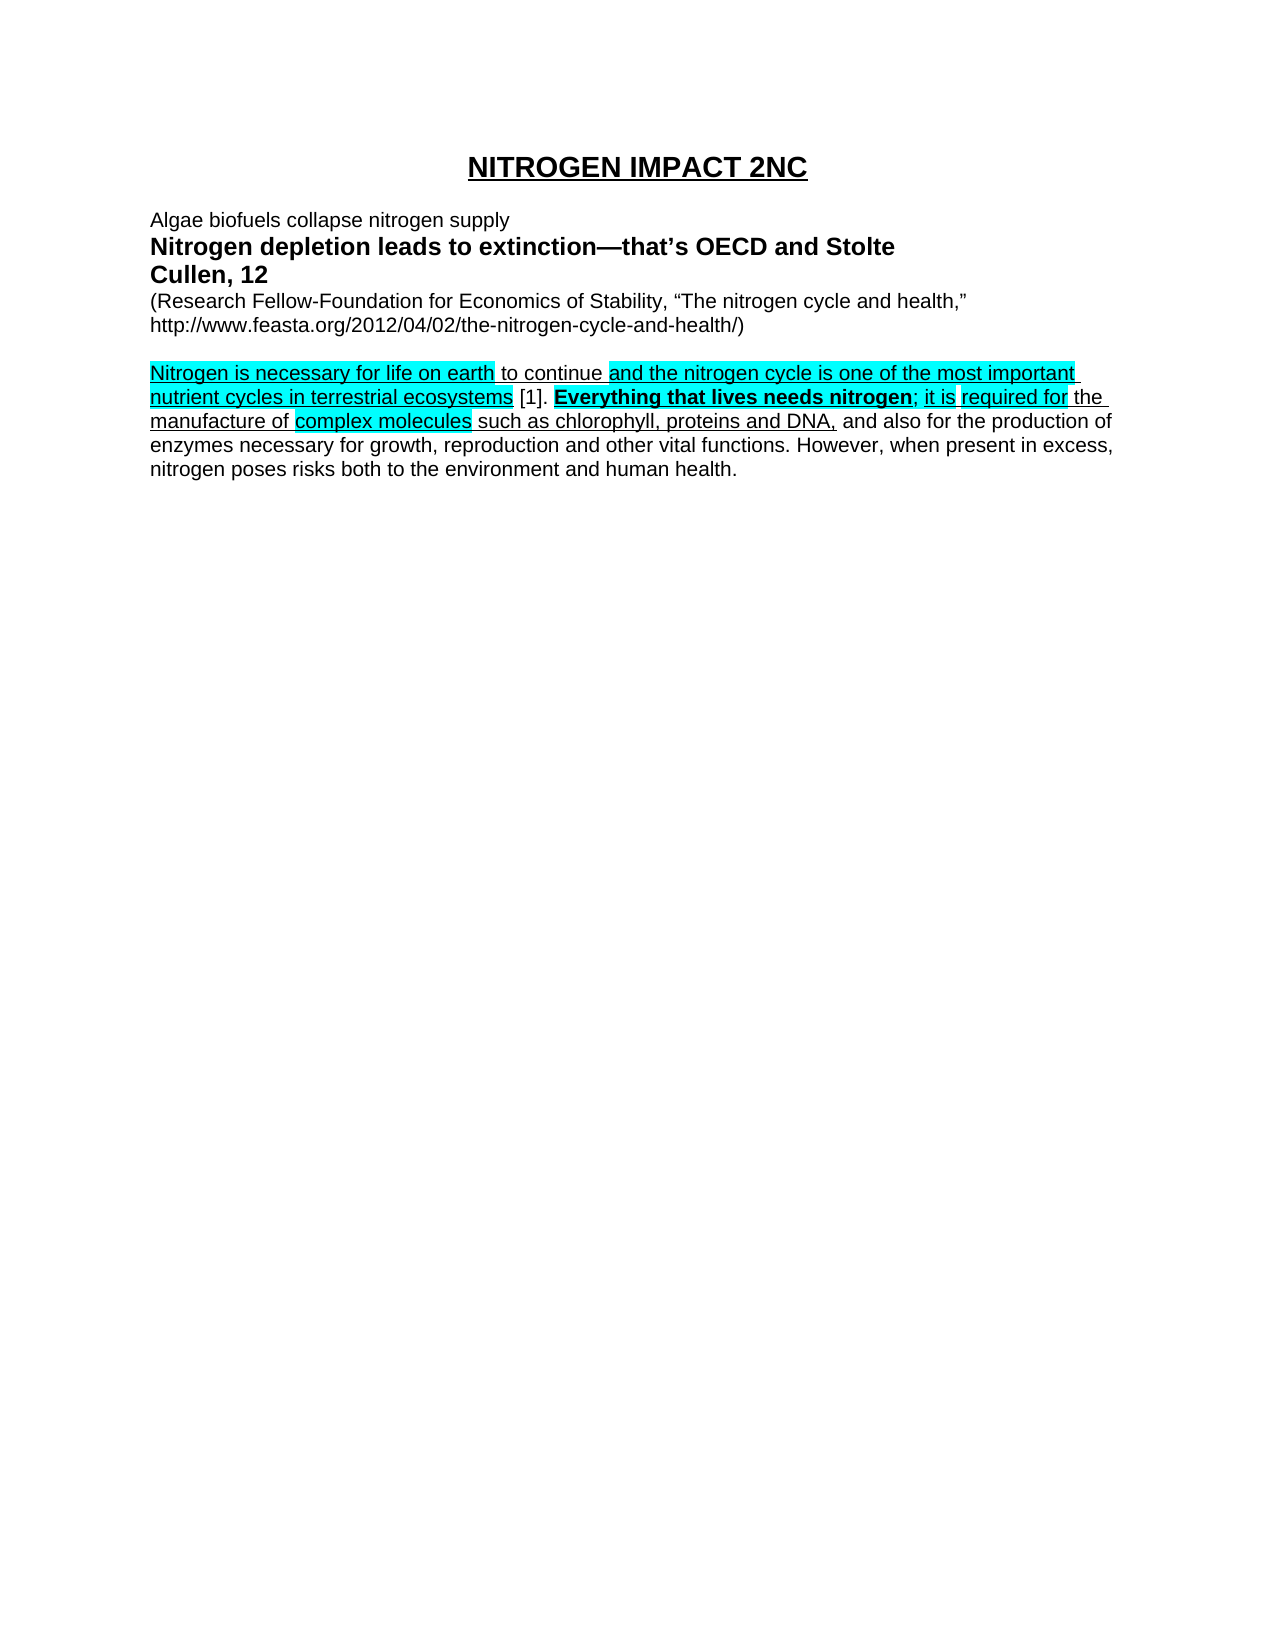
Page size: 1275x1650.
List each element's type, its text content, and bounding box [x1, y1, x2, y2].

text Nitrogen is necessary for life on earth to continue and the nitrogen cycle is one of the most important nutrient cycles in terrestrial ecosystems [1]. Everything that lives needs nitrogen; it is required for the manufacture of complex molecules such as chlorophyll, proteins and DNA, and also for the production of enzymes necessary for growth, reproduction and other vital functions. However, when present in excess, nitrogen poses risks both to the environment and human health. [150, 361, 1125, 481]
text (Research Fellow-Foundation for Economics of Stability, “The nitrogen cycle and health,” http://www.feasta.org/2012/04/02/the-nitrogen-cycle-and-health/) [150, 289, 1125, 337]
text Algae biofuels collapse nitrogen supply [150, 207, 1125, 231]
subtitle Nitrogen Impact 2NC [150, 150, 1125, 183]
text Cullen, 12 [150, 260, 1125, 289]
subtitle Nitrogen depletion leads to extinction—that’s OECD and Stolte [150, 231, 1125, 260]
